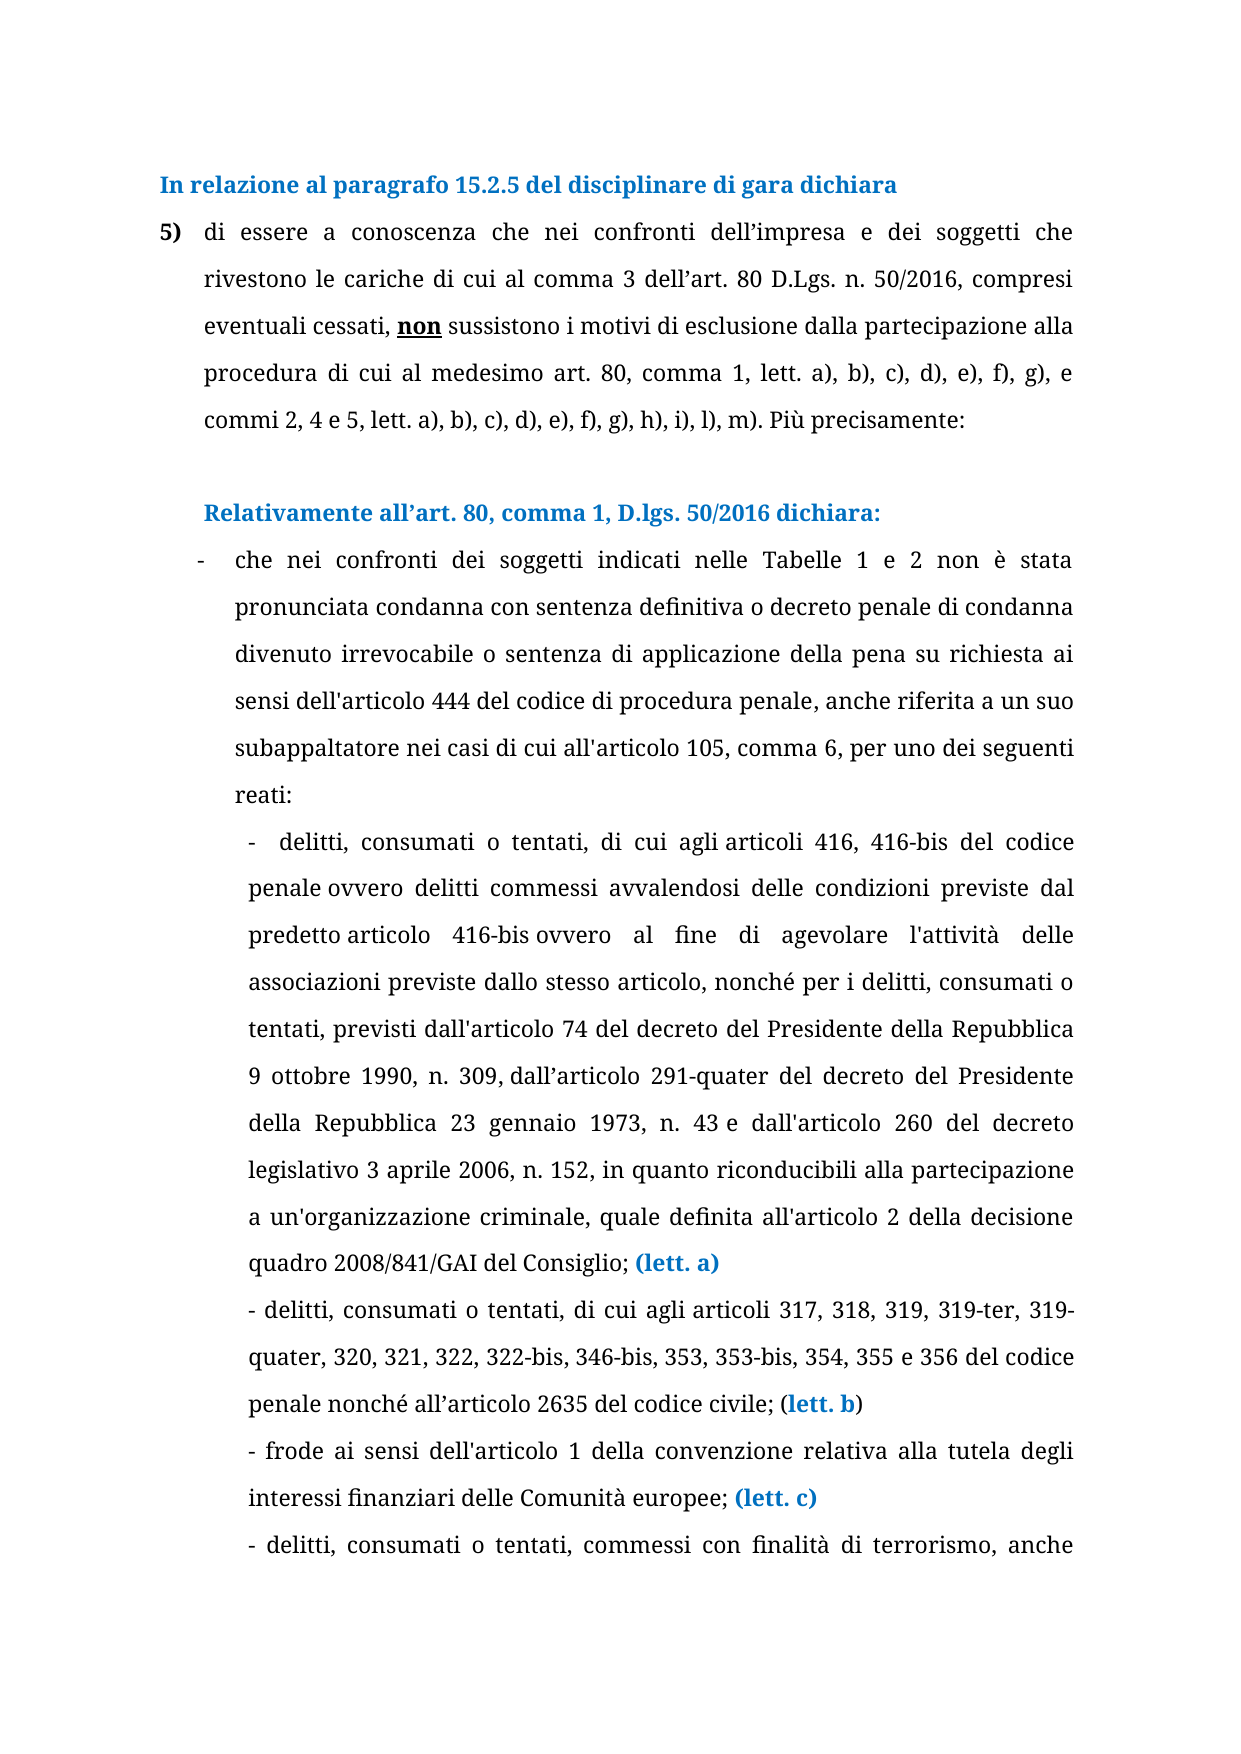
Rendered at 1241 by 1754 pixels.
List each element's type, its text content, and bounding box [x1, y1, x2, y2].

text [248, 1528, 1075, 1560]
list che nei confronti dei soggetti indicati nelle Tabelle 1 e 2 non è stata pronunciata condanna con sentenza definitiva o decreto penale di condanna divenuto irrevocabile o sentenza di applicazione della pena su richiesta ai sensi dell'articolo 444 del codice di procedura penale, anche riferita a un suo subappaltatore nei casi di cui all'articolo 105, comma 6, per uno dei seguenti reati: [197, 544, 1075, 810]
text - delitti, consumati o tentati, di cui agli articoli 317, 318, 319, 319-ter, 319-quater, 320, 321, 322, 322-bis, 346-bis, 353, 353-bis, 354, 355 e 356 del codice penale nonché all’articolo 2635 del codice civile; (lett. b) [248, 1294, 1075, 1419]
list di essere a conoscenza che nei confronti dell’impresa e dei soggetti che rivestono le cariche di cui al comma 3 dell’art. 80 D.Lgs. n. 50/2016, compresi eventuali cessati, non sussistono i motivi di esclusione dalla partecipazione alla procedura di cui al medesimo art. 80, comma 1, lett. a), b), c), d), e), f), g), e commi 2, 4 e 5, lett. a), b), c), d), e), f), g), h), i), l), m). Più precisamente: [159, 216, 1075, 435]
text - frode ai sensi dell'articolo 1 della convenzione relativa alla tutela degli interessi finanziari delle Comunità europee; (lett. c) [248, 1435, 1075, 1513]
text Relativamente all’art. 80, comma 1, D.lgs. 50/2016 dichiara: [204, 497, 1075, 528]
text In relazione al paragrafo 15.2.5 del disciplinare di gara dichiara [159, 169, 1075, 200]
text - delitti, consumati o tentati, di cui agli articoli 416, 416-bis del codice penale ovvero delitti commessi avvalendosi delle condizioni previste dal predetto articolo 416-bis ovvero al fine di agevolare l'attività delle associazioni previste dallo stesso articolo, nonché per i delitti, consumati o tentati, previsti dall'articolo 74 del decreto del Presidente della Repubblica 9 ottobre 1990, n. 309, dall’articolo 291-quater del decreto del Presidente della Repubblica 23 gennaio 1973, n. 43 e dall'articolo 260 del decreto legislativo 3 aprile 2006, n. 152, in quanto riconducibili alla partecipazione a un'organizzazione criminale, quale definita all'articolo 2 della decisione quadro 2008/841/GAI del Consiglio; (lett. a) [248, 825, 1075, 1278]
